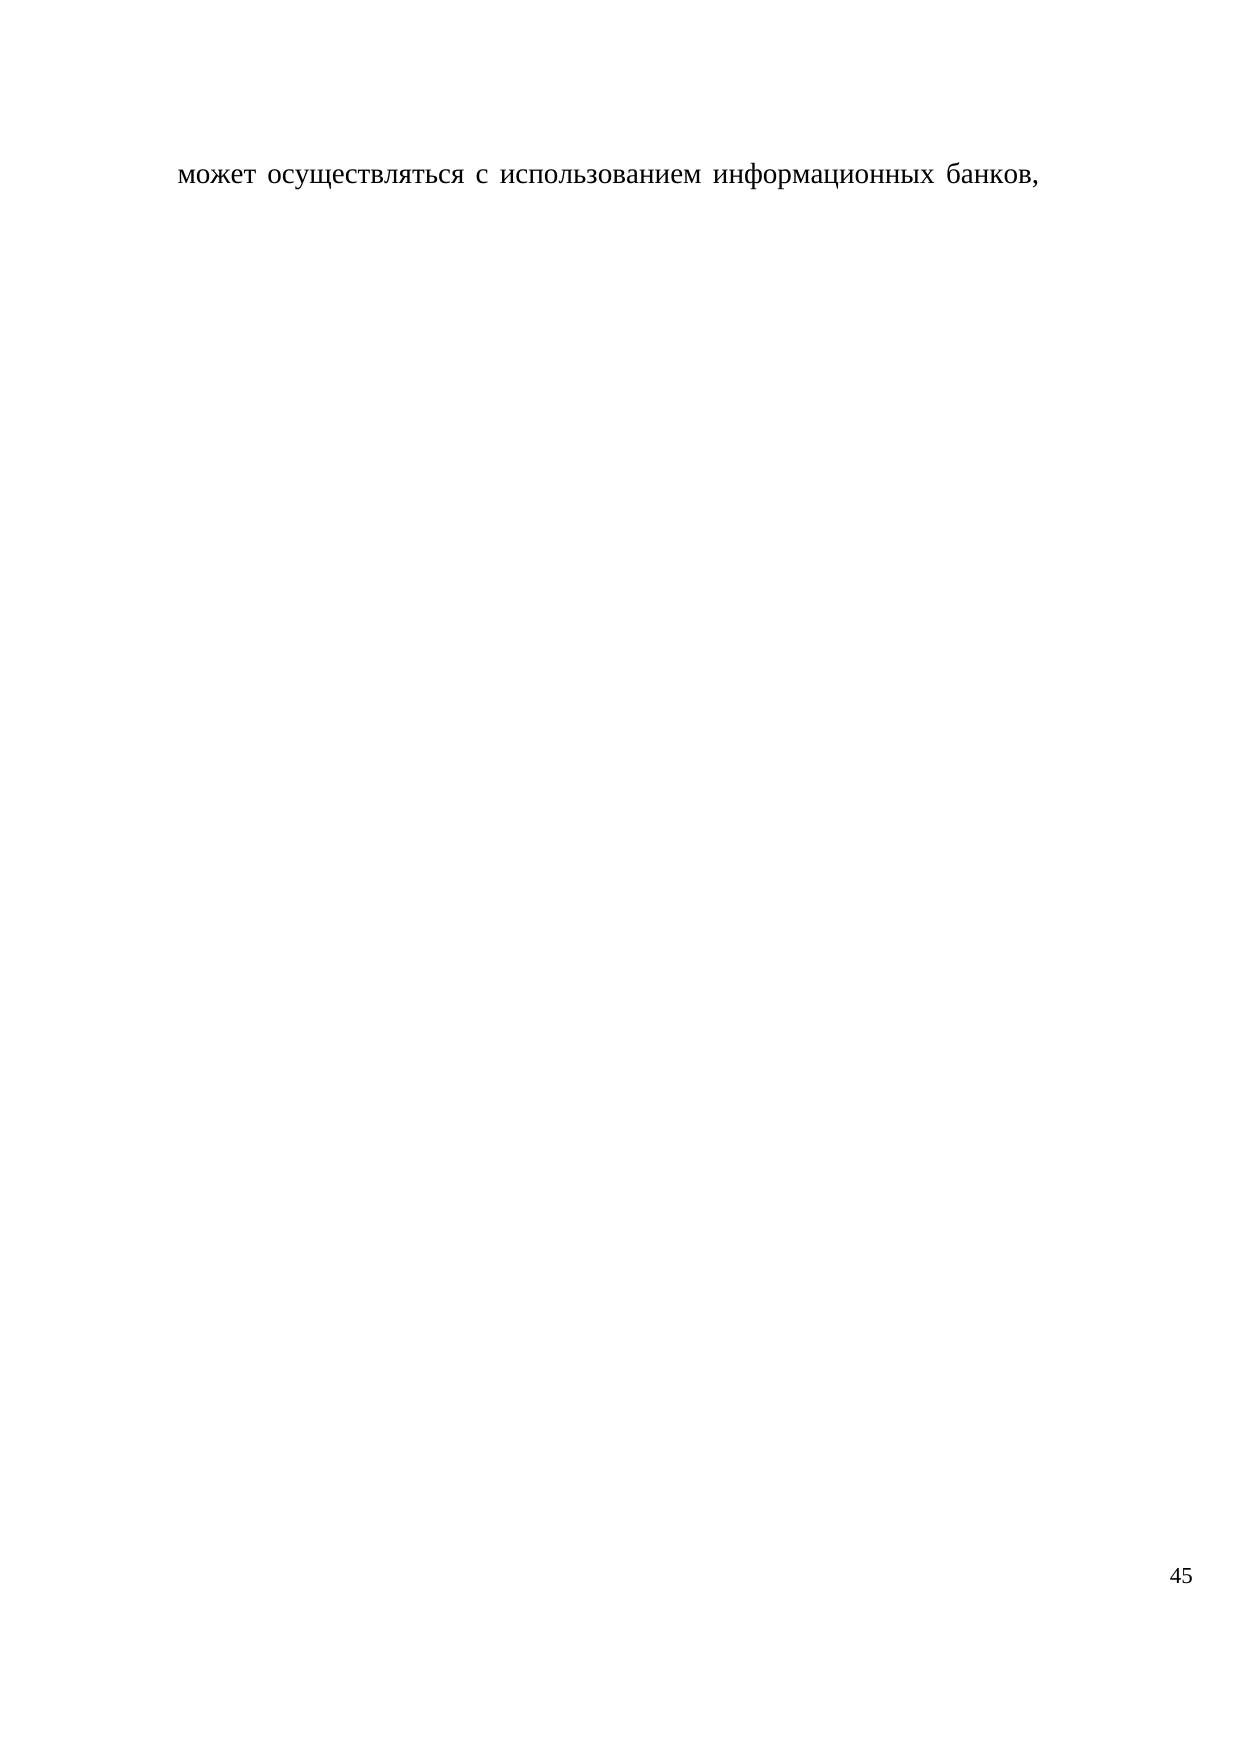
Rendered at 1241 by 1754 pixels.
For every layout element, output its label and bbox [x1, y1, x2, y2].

list [177, 156, 1151, 190]
